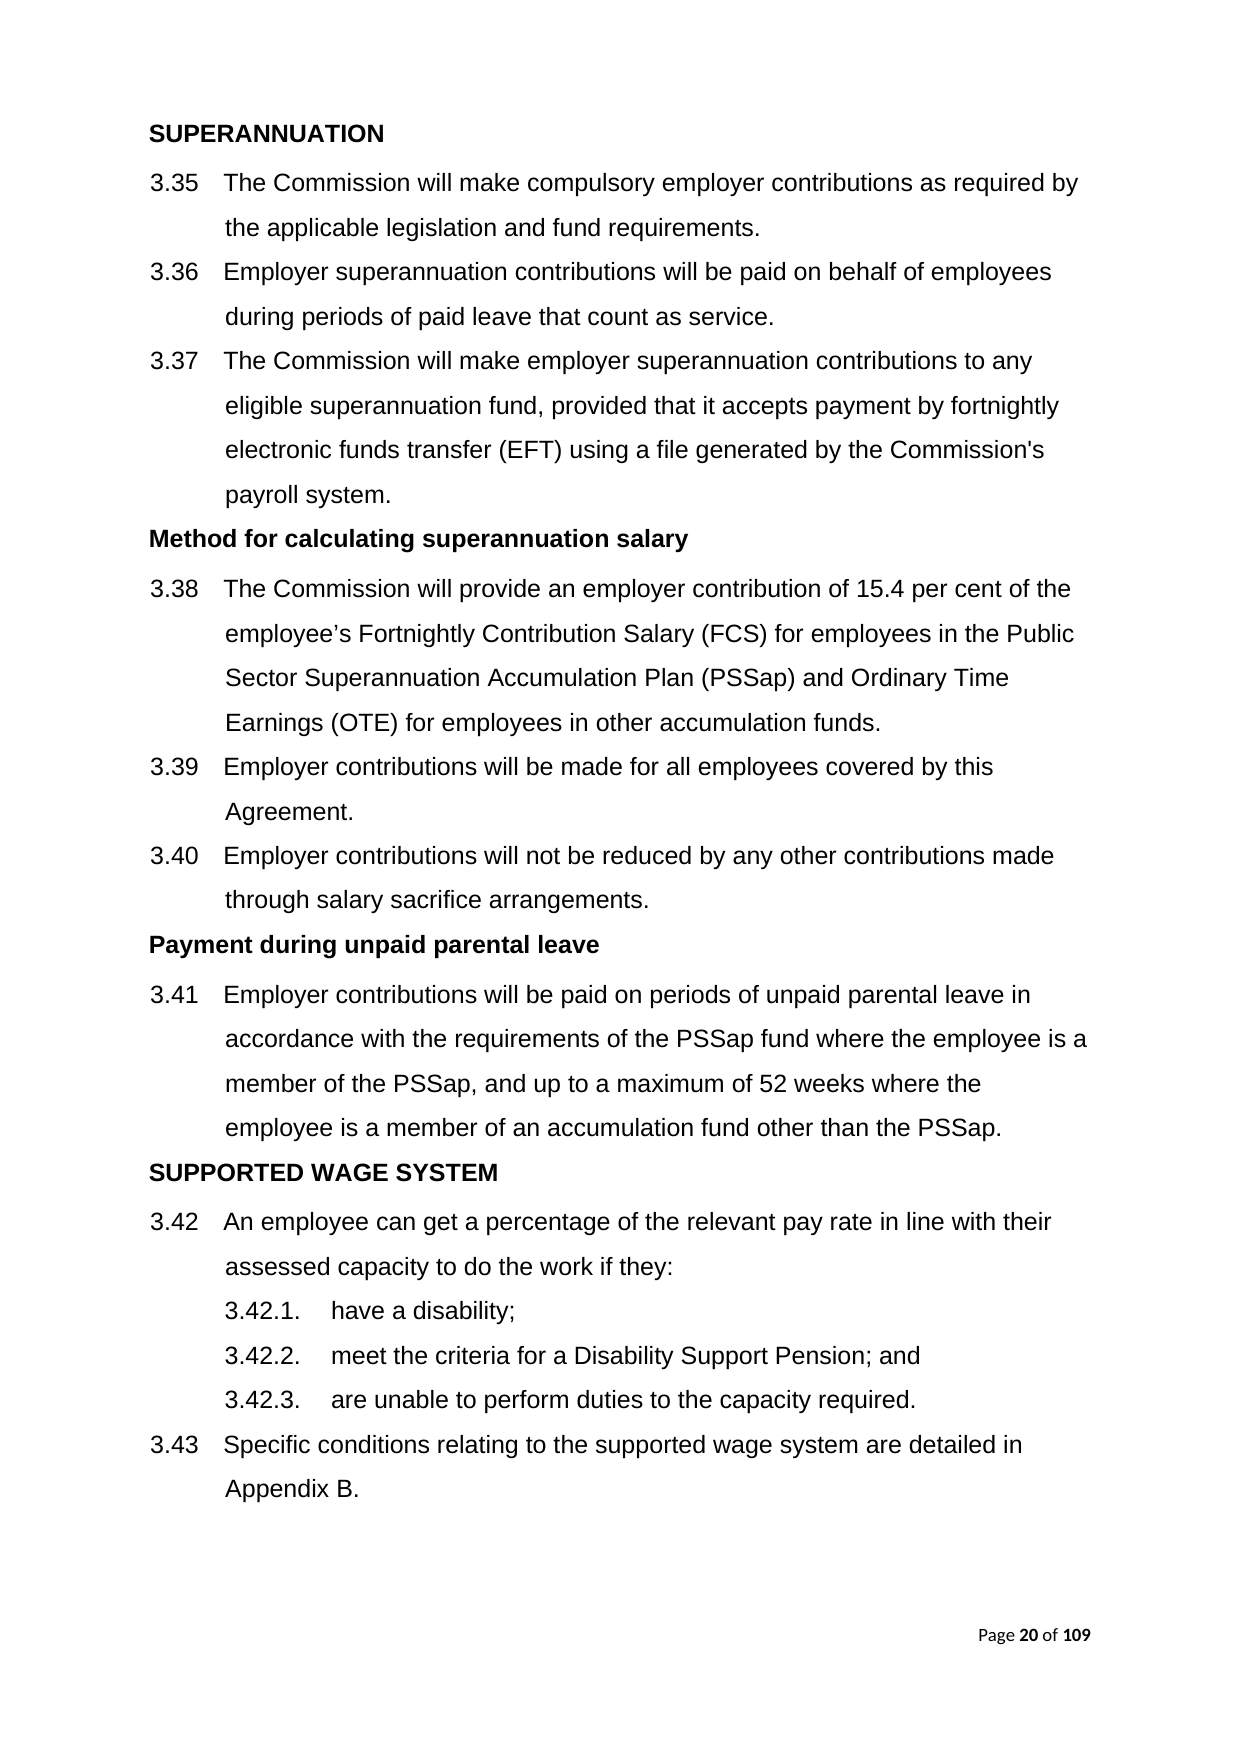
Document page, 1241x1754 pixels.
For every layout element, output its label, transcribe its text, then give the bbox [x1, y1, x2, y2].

list have a disability; [224, 1296, 1090, 1325]
list The Commission will make compulsory employer contributions as required by the applicable legislation and fund requirements. [150, 168, 1090, 242]
list Employer contributions will not be reduced by any other contributions made through salary sacrifice arrangements. [150, 841, 1090, 914]
list The Commission will provide an employer contribution of 15.4 per cent of the employee’s Fortnightly Contribution Salary (FCS) for employees in the Public Sector Superannuation Accumulation Plan (PSSap) and Ordinary Time Earnings (OTE) for employees in other accumulation funds. [150, 574, 1090, 736]
list An employee can get a percentage of the relevant pay rate in line with their assessed capacity to do the work if they: [150, 1207, 1090, 1281]
list meet the criteria for a Disability Support Pension; and [224, 1341, 1090, 1369]
text Method for calculating superannuation salary [148, 524, 1090, 553]
list Employer contributions will be made for all employees covered by this Agreement. [150, 752, 1090, 825]
list Specific conditions relating to the supported wage system are detailed in Appendix B. [150, 1430, 1090, 1503]
list are unable to perform duties to the capacity required. [224, 1385, 1090, 1414]
text SUPPORTED WAGE SYSTEM [148, 1158, 1090, 1186]
list Employer contributions will be paid on periods of unpaid parental leave in accordance with the requirements of the PSSap fund where the employee is a member of the PSSap, and up to a maximum of 52 weeks where the employee is a member of an accumulation fund other than the PSSap. [150, 980, 1090, 1142]
text Payment during unpaid parental leave [148, 930, 1090, 959]
list Employer superannuation contributions will be paid on behalf of employees during periods of paid leave that count as service. [150, 257, 1090, 331]
text SUPERANNUATION [148, 119, 1090, 147]
list The Commission will make employer superannuation contributions to any eligible superannuation fund, provided that it accepts payment by fortnightly electronic funds transfer (EFT) using a file generated by the Commission's payroll system. [150, 346, 1090, 508]
